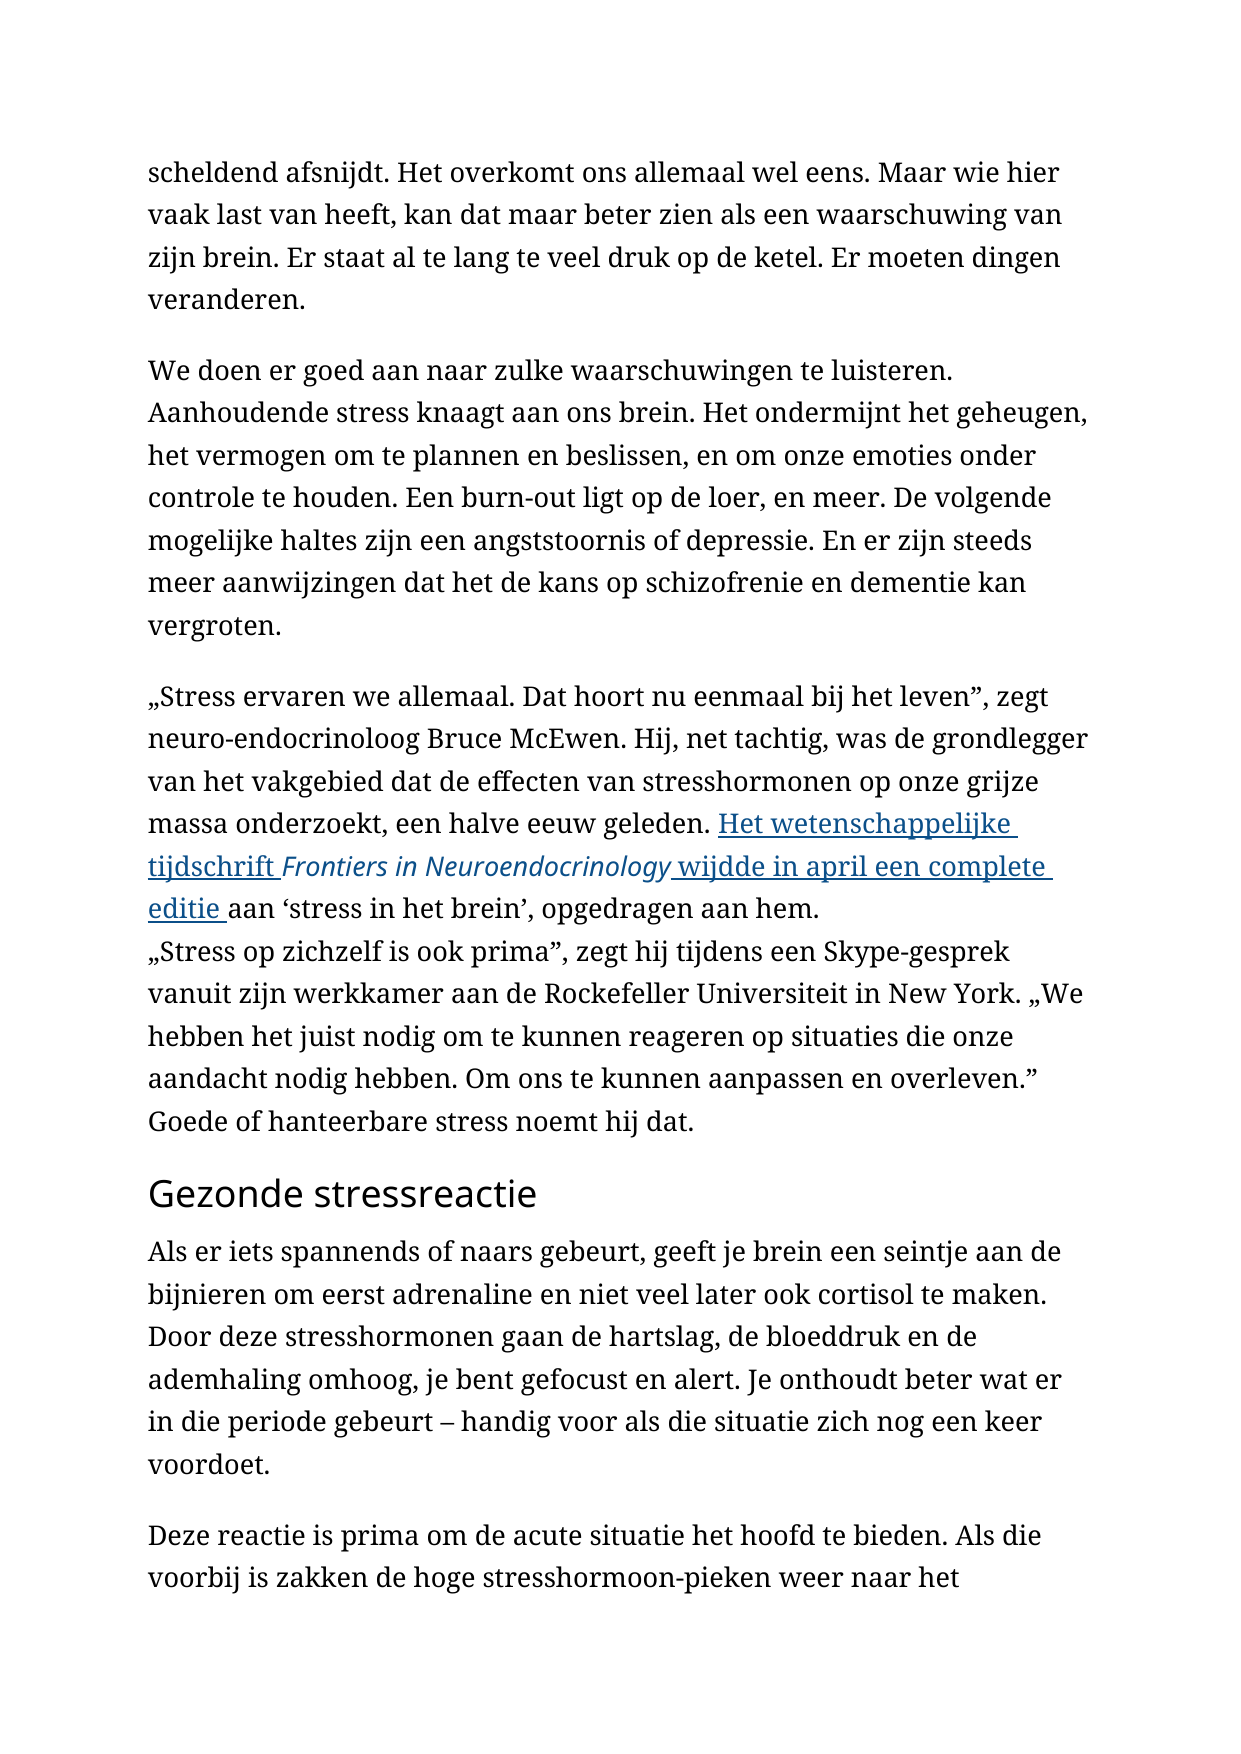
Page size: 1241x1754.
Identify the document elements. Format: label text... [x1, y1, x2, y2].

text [148, 148, 1093, 318]
text Gezonde stressreactie [148, 1167, 1093, 1218]
text Als er iets spannends of naars gebeurt, geeft je brein een seintje aan de bijnieren om eerst adrenaline en niet veel later ook cortisol te maken. Door deze stresshormonen gaan de hartslag, de bloeddruk en de ademhaling omhoog, je bent gefocust en alert. Je onthoudt beter wat er in die periode gebeurt – handig voor als die situatie zich nog een keer voordoet. [148, 1227, 1093, 1482]
text „Stress op zichzelf is ook prima”, zegt hij tijdens een Skype-gesprek vanuit zijn werkkamer aan de Rockefeller Universiteit in New York. „We hebben het juist nodig om te kunnen reageren op situaties die onze aandacht nodig hebben. Om ons te kunnen aanpassen en overleven.” Goede of hanteerbare stress noemt hij dat. [148, 926, 1093, 1139]
text „Stress ervaren we allemaal. Dat hoort nu eenmaal bij het leven”, zegt neuro-endocrinoloog Bruce McEwen. Hij, net tachtig, was de grondlegger van het vakgebied dat de effecten van stresshormonen op onze grijze massa onderzoekt, een halve eeuw geleden. Het wetenschappelijke tijdschrift Frontiers in Neuroendocrinology wijdde in april een complete editie aan ‘stress in het brein’, opgedragen aan hem. [148, 671, 1093, 926]
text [148, 1510, 1093, 1595]
text We doen er goed aan naar zulke waarschuwingen te luisteren. Aanhoudende stress knaagt aan ons brein. Het ondermijnt het geheugen, het vermogen om te plannen en beslissen, en om onze emoties onder controle te houden. Een burn-out ligt op de loer, en meer. De volgende mogelijke haltes zijn een angststoornis of depressie. En er zijn steeds meer aanwijzingen dat het de kans op schizofrenie en dementie kan vergroten. [148, 346, 1093, 643]
